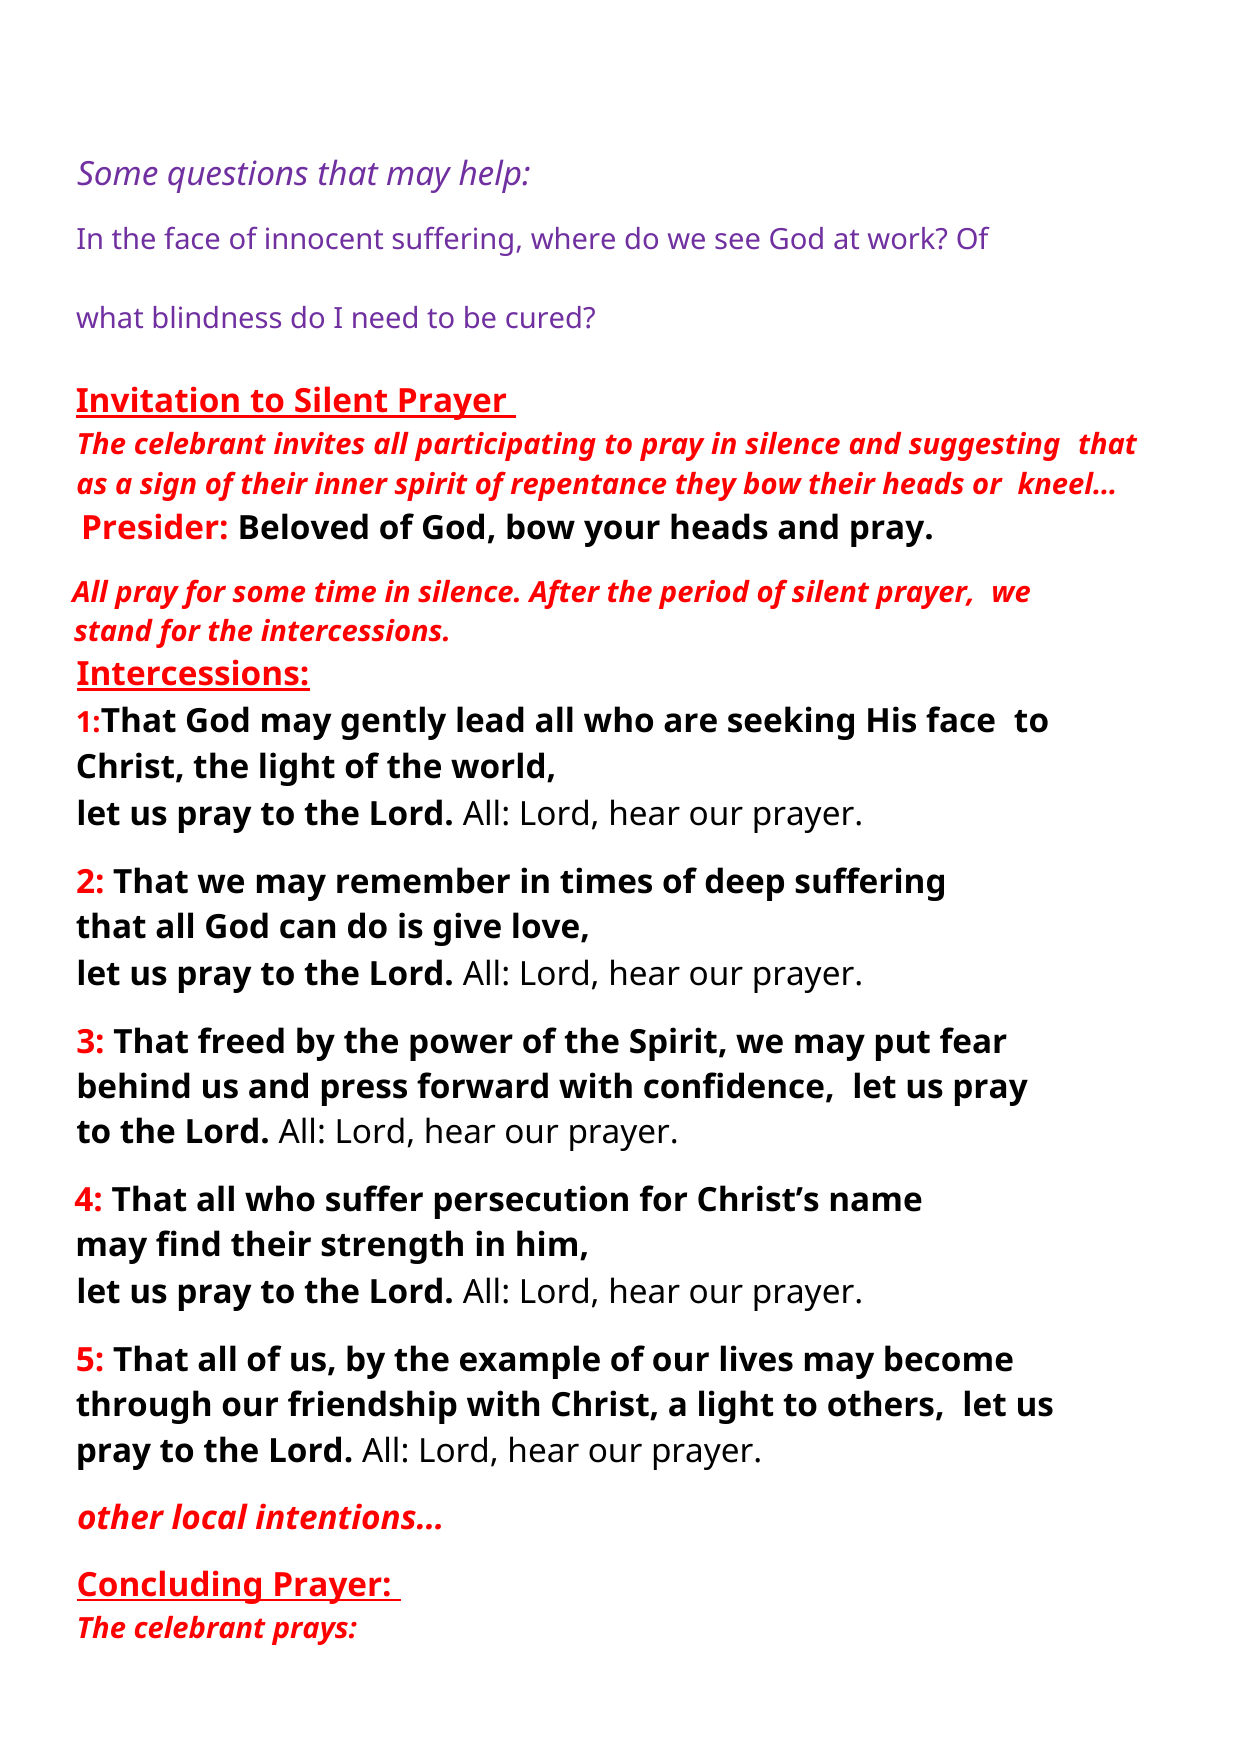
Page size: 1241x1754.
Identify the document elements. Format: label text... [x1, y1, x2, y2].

text 4: That all who suffer persecution for Christ’s name may find their strength in him, [74, 1176, 1004, 1266]
text 3: That freed by the power of the Spirit, we may put fear behind us and press forward with confidence, let us pray to the Lord. All: Lord, hear our prayer. [76, 1017, 1068, 1154]
text Concluding Prayer: [76, 1561, 1152, 1606]
text Invitation to Silent Prayer [76, 377, 1028, 422]
text 5: That all of us, by the example of our lives may become through our friendship with Christ, a light to others, let us pray to the Lord. All: Lord, hear our prayer. [76, 1336, 1066, 1472]
text All pray for some time in silence. After the period of silent prayer, we stand for the intercessions. [72, 571, 1064, 650]
text Presider: Beloved of God, bow your heads and pray. [81, 504, 1152, 549]
text 2: That we may remember in times of deep suffering that all God can do is give love, [76, 857, 1010, 948]
text let us pray to the Lord. All: Lord, hear our prayer. [76, 1268, 1152, 1313]
text The celebrant prays: [76, 1607, 1152, 1647]
text other local intentions… [77, 1493, 1152, 1539]
text Intercessions: [76, 650, 1152, 696]
text The celebrant invites all participating to pray in silence and suggesting that as a sign of their inner spirit of repentance they bow their heads or kneel… [76, 423, 1137, 503]
text let us pray to the Lord. All: Lord, hear our prayer. [76, 790, 1152, 835]
text let us pray to the Lord. All: Lord, hear our prayer. [76, 950, 1152, 995]
text 1:That God may gently lead all who are seeking His face to Christ, the light of the world, [76, 697, 1071, 788]
text In the face of innocent suffering, where do we see God at work? Of what blindness do I need to be cured? [76, 218, 1028, 337]
text Some questions that may help: [77, 150, 1152, 195]
